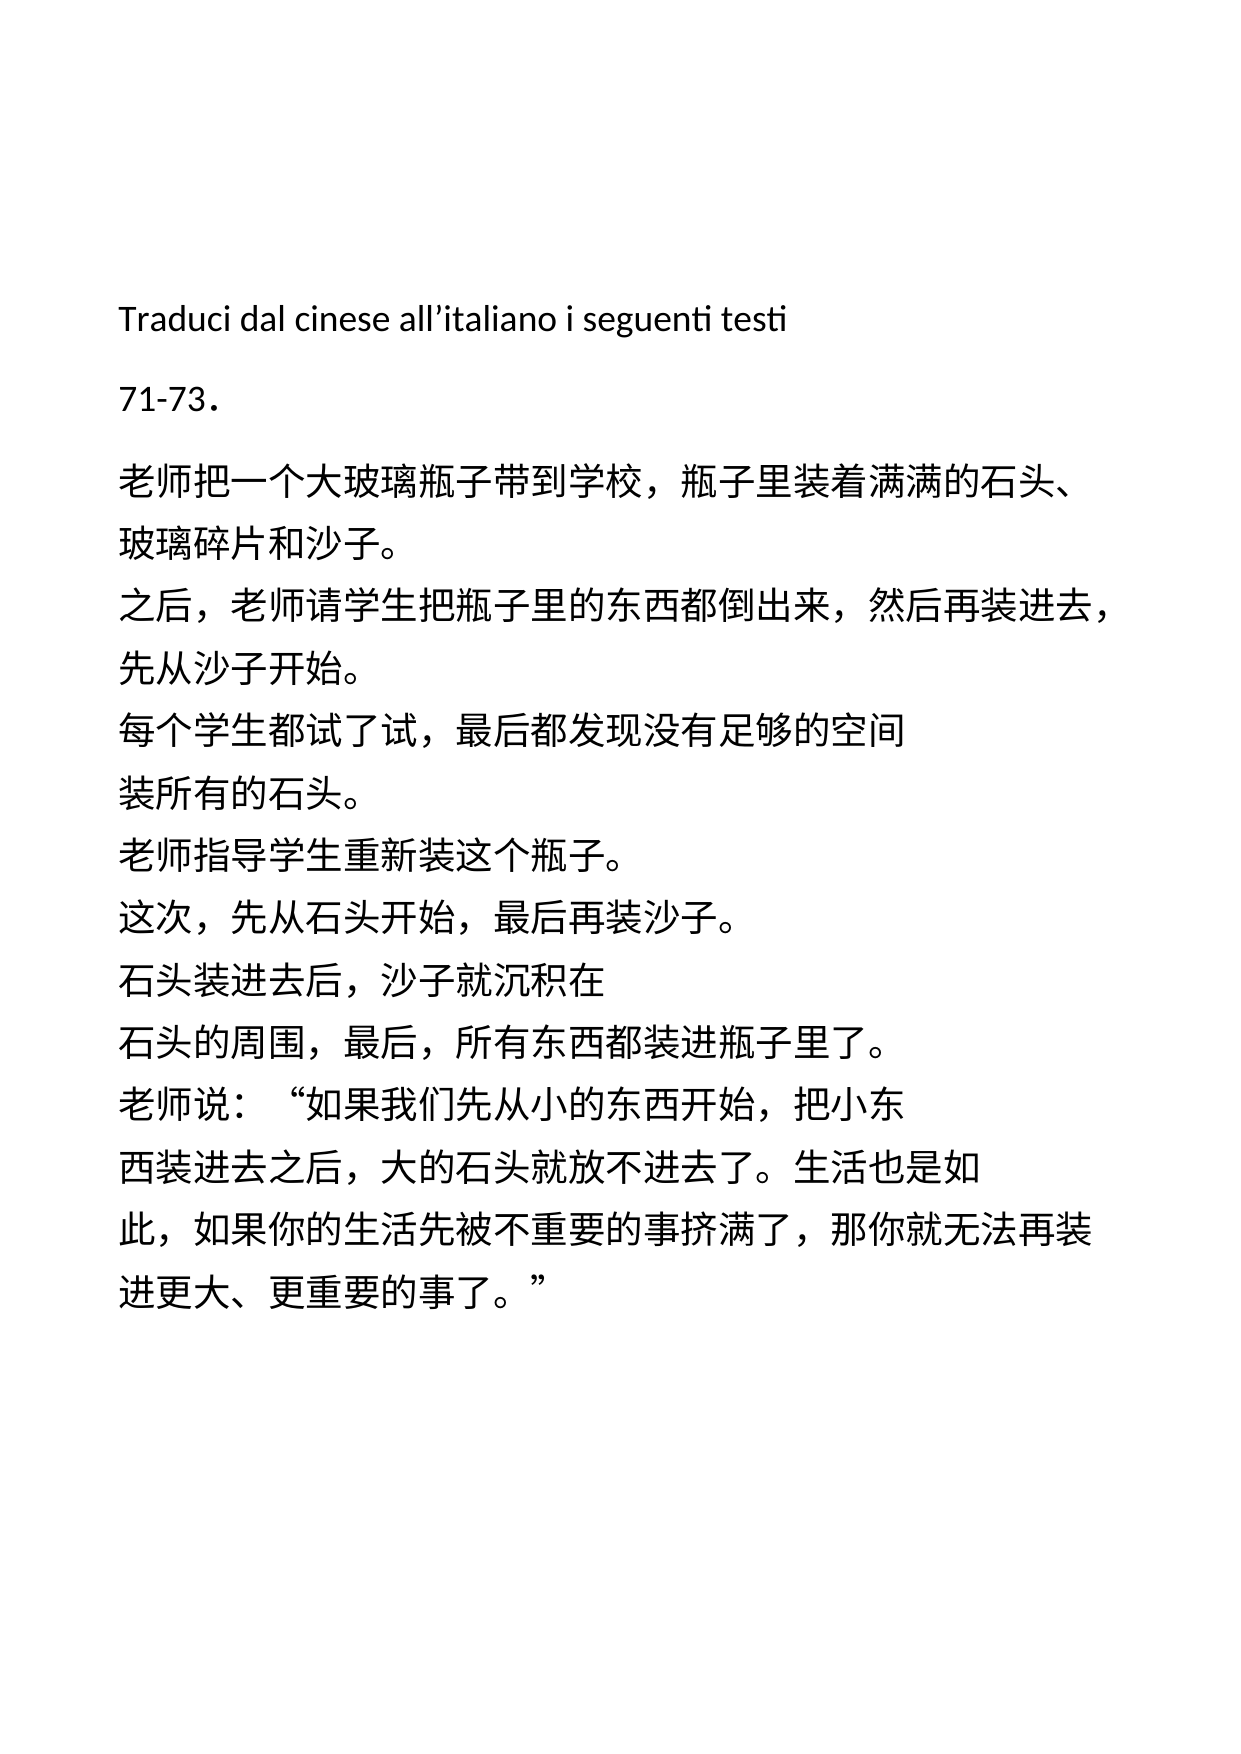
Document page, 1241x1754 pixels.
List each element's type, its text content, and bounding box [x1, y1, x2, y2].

text 老师把一个大玻璃瓶子带到学校，瓶子里装着满满的石头、玻璃碎片和沙子。 [118, 451, 1122, 568]
text 西装进去之后，大的石头就放不进去了。生活也是如 [118, 1138, 1122, 1192]
text 每个学生都试了试，最后都发现没有足够的空间 [118, 701, 1122, 755]
text 石头装进去后，沙子就沉积在 [118, 951, 1122, 1005]
text 石头的周围，最后，所有东西都装进瓶子里了。 [118, 1013, 1122, 1067]
text 老师说：“如果我们先从小的东西开始，把小东 [118, 1075, 1122, 1130]
text 老师指导学生重新装这个瓶子。 [118, 826, 1122, 880]
text 此，如果你的生活先被不重要的事挤满了，那你就无法再装进更大、更重要的事了。” [118, 1200, 1122, 1317]
text 71-73． [118, 368, 1122, 422]
text Traduci dal cinese all’italiano i seguenti testi [118, 295, 1122, 341]
text 这次，先从石头开始，最后再装沙子。 [118, 888, 1122, 942]
text 装所有的石头。 [118, 763, 1122, 818]
text 之后，老师请学生把瓶子里的东西都倒出来，然后再装进去，先从沙子开始。 [118, 576, 1122, 693]
